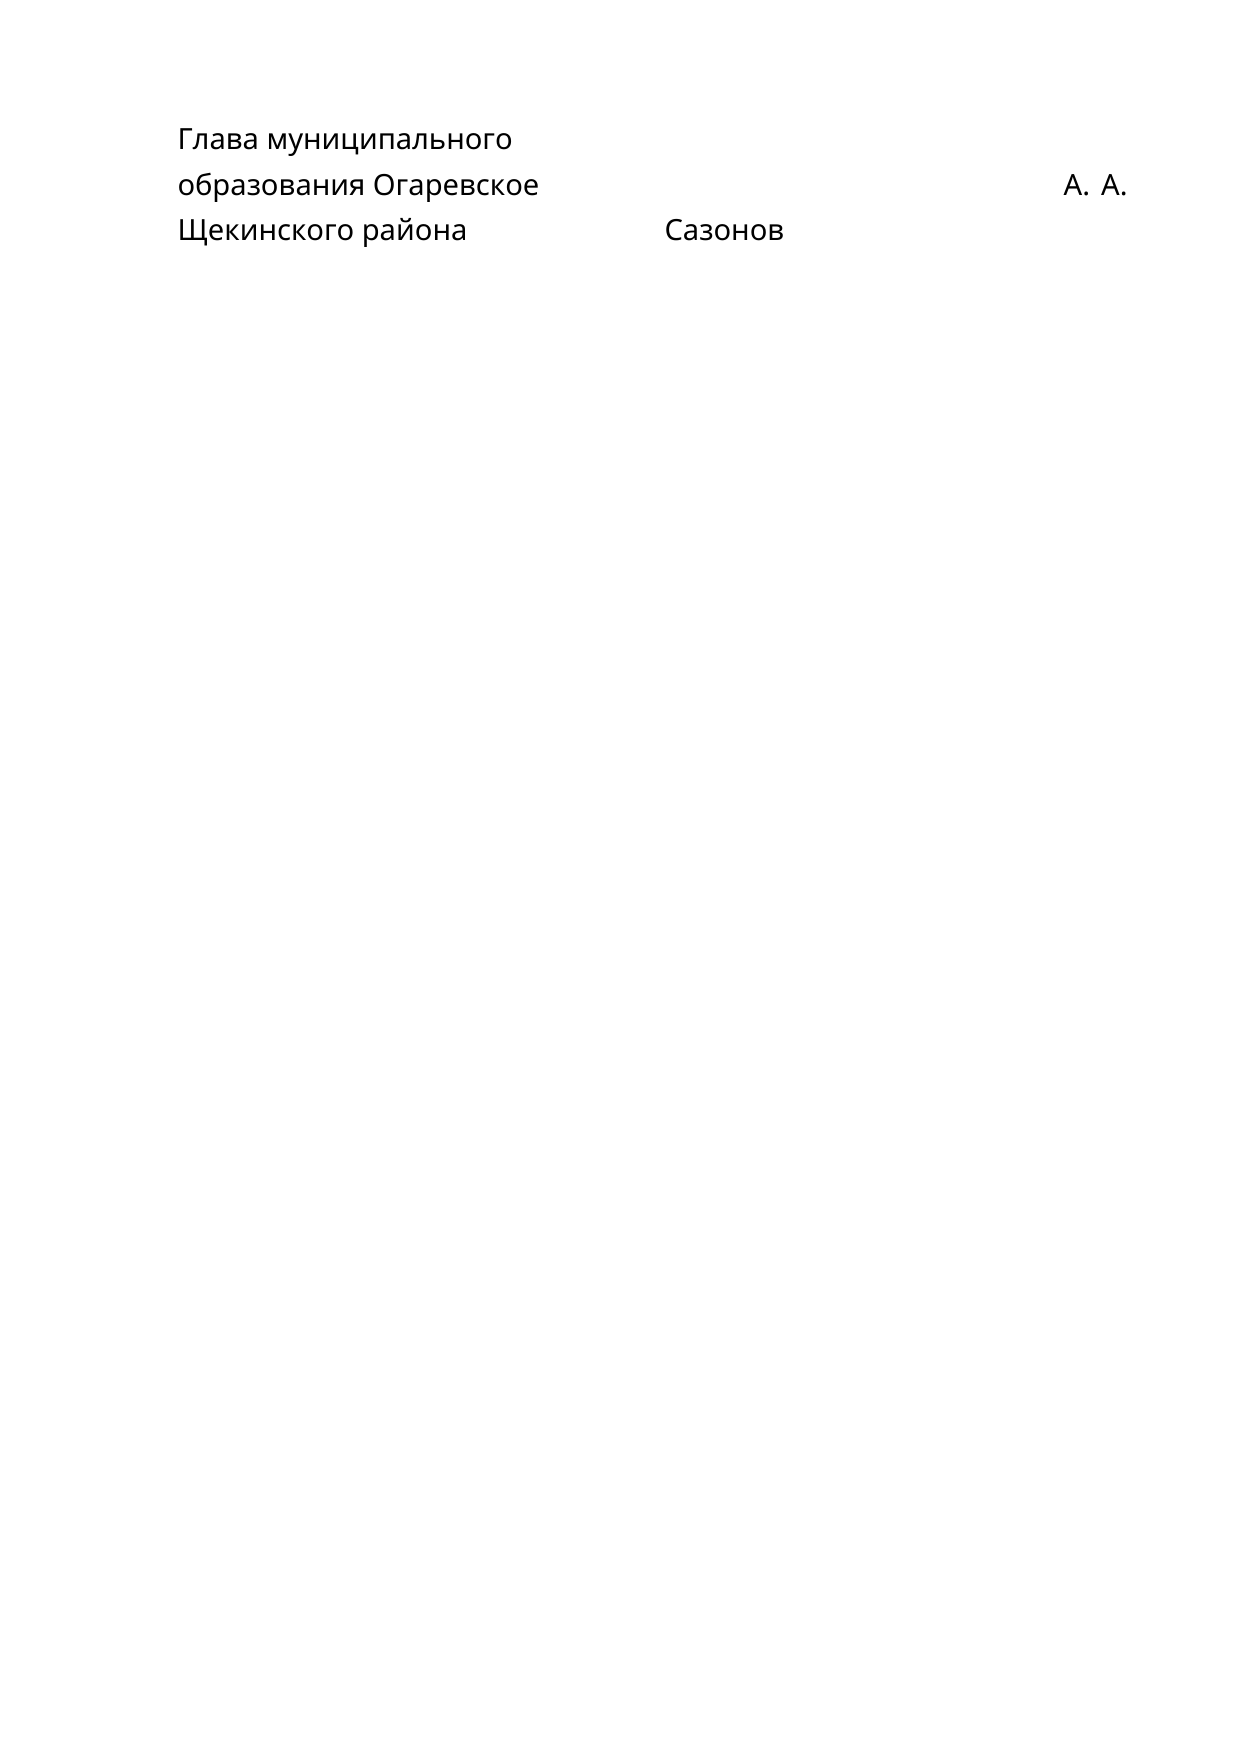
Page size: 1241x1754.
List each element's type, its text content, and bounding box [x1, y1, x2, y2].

table_header Глава муниципального образования Огаревское Щекинского района [166, 118, 653, 253]
table_header А. А. Сазонов [653, 118, 1140, 253]
